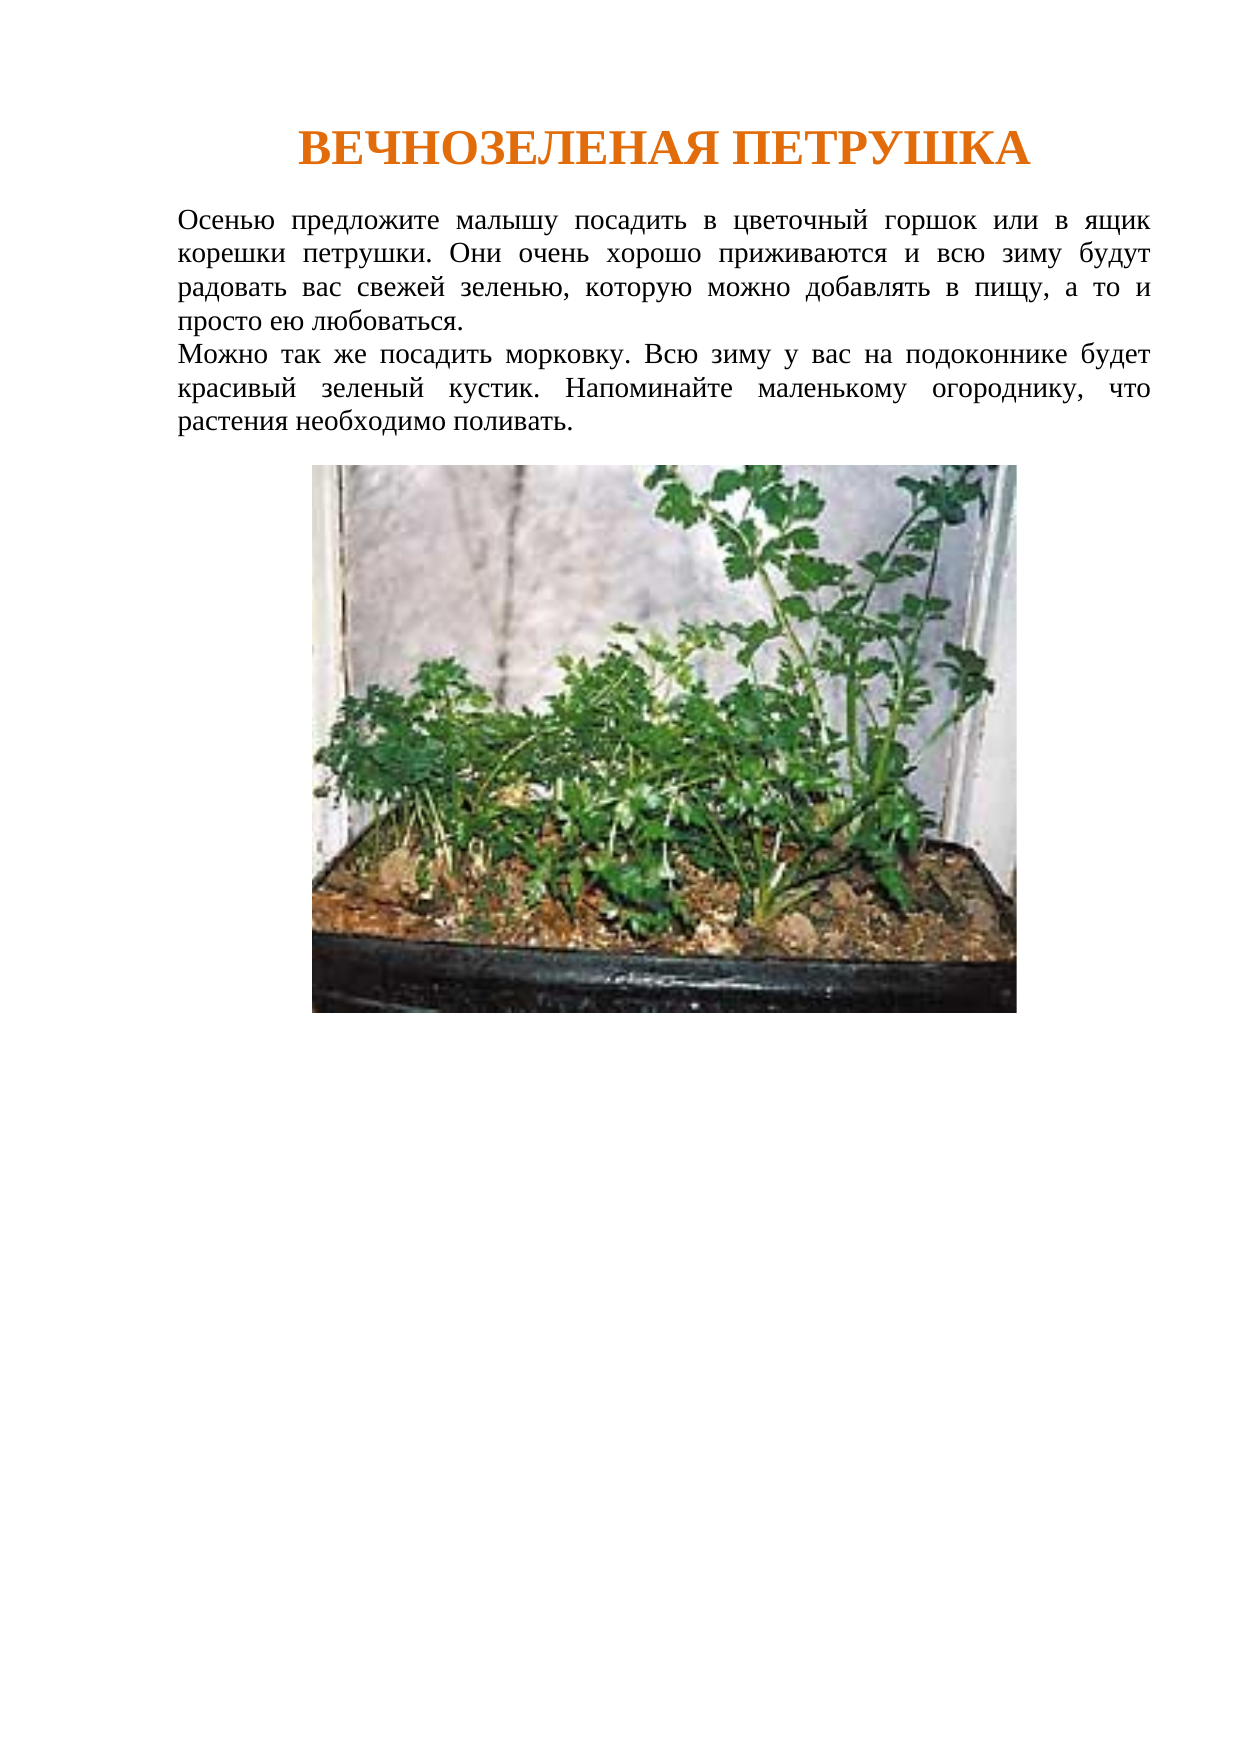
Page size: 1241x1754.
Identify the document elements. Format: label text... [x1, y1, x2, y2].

picture [312, 465, 1017, 1013]
table_header ВЕЧНОЗЕЛЕНАЯ ПЕТРУШКА [177, 118, 1152, 202]
table_cell Осенью предложите малышу посадить в цветочный горшок или в ящик корешки петрушки. Они очень хорошо приживаются и всю зиму будут радовать вас свежей зеленью, которую можно добавлять в пищу, а то и просто ею любоваться. Можно так же посадить морковку. Всю зиму у вас на подоконнике будет красивый зеленый кустик. Напоминайте маленькому огороднику, что растения необходимо поливать. [177, 202, 1152, 466]
